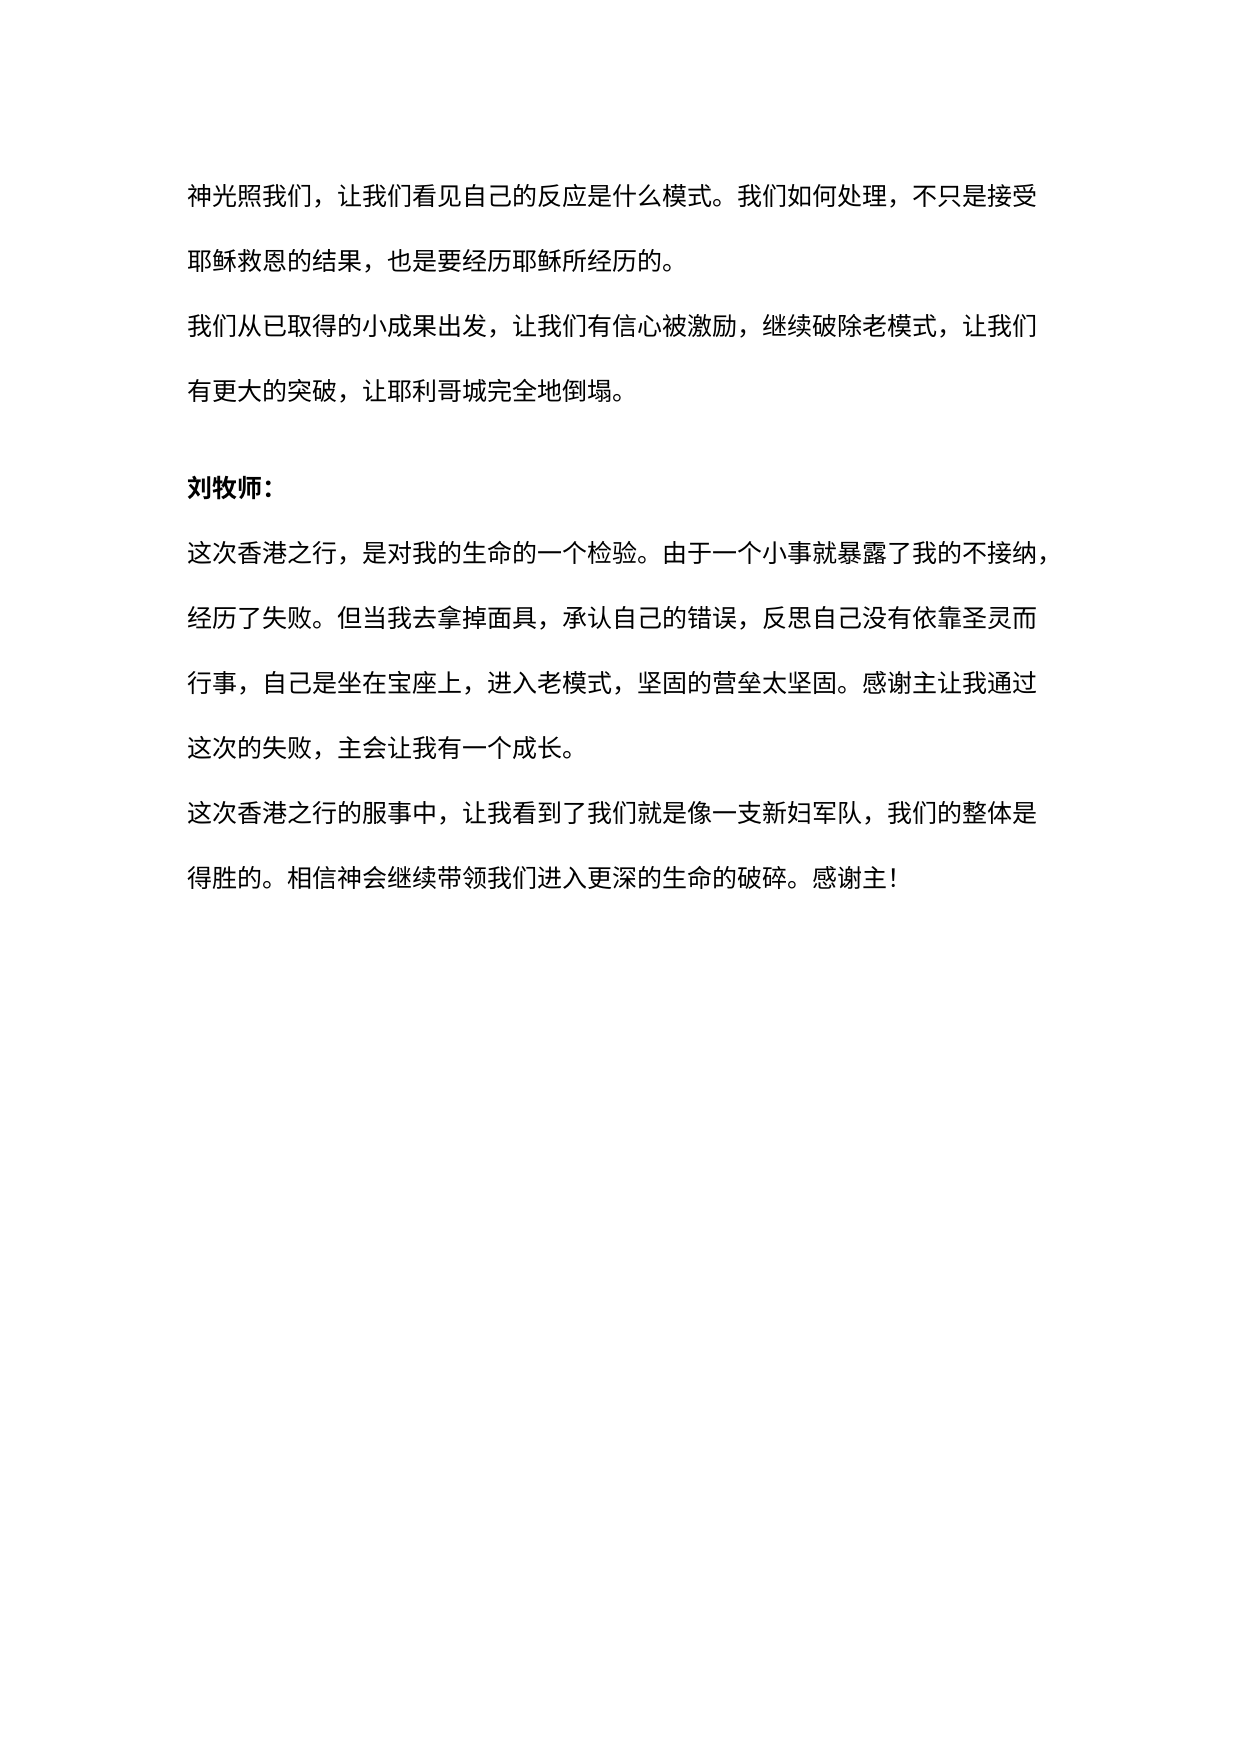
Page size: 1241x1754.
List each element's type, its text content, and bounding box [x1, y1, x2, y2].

text 刘牧师： 这次香港之行，是对我的生命的一个检验。由于一个小事就暴露了我的不接纳，经历了失败。但当我去拿掉面具，承认自己的错误，反思自己没有依靠圣灵而行事，自己是坐在宝座上，进入老模式，坚固的营垒太坚固。感谢主让我通过这次的失败，主会让我有一个成长。 这次香港之行的服事中，让我看到了我们就是像一支新妇军队，我们的整体是得胜的。相信神会继续带领我们进入更深的生命的破碎。感谢主！ [187, 454, 1053, 909]
text 我们从已取得的小成果出发，让我们有信心被激励，继续破除老模式，让我们有更大的突破，让耶利哥城完全地倒塌。 [187, 292, 1053, 422]
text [187, 162, 1053, 292]
